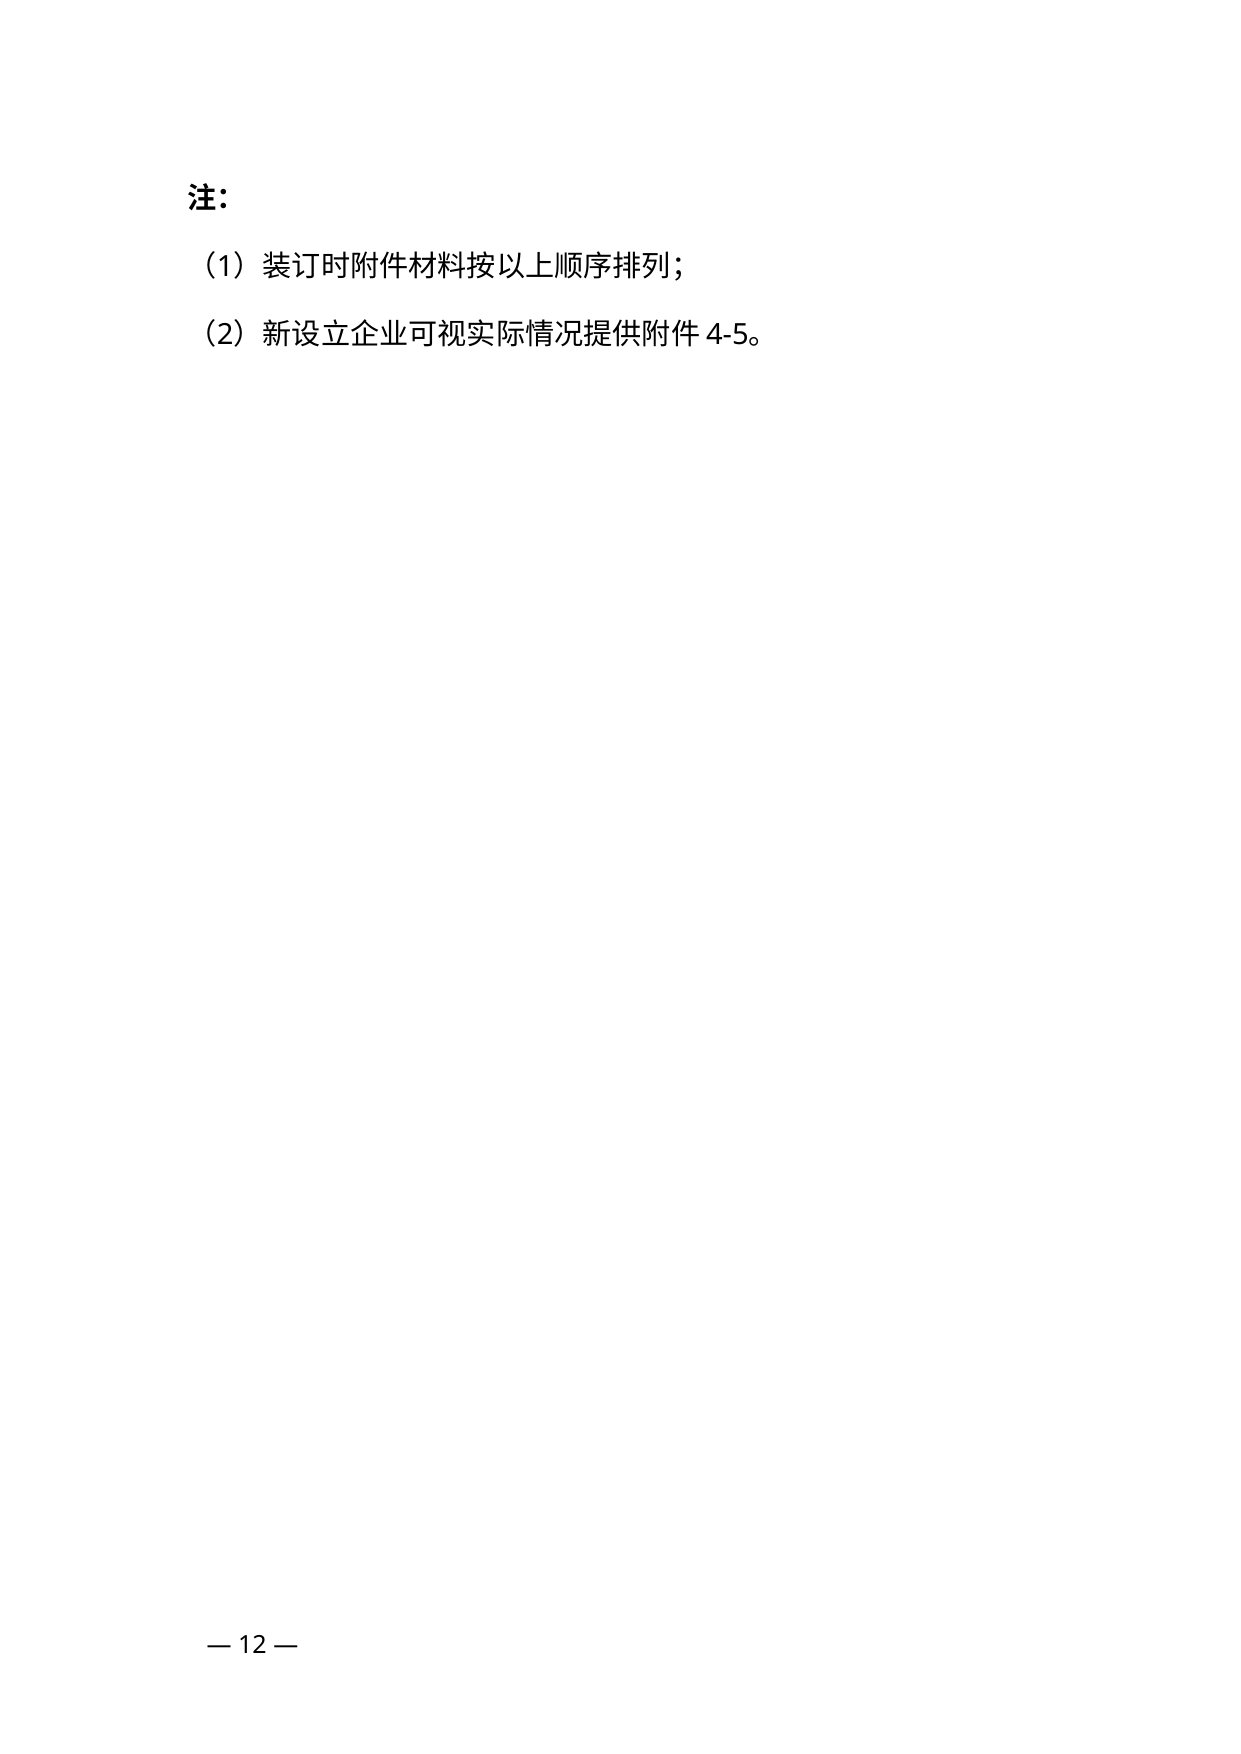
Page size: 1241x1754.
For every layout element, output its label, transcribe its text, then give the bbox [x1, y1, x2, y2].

text （2）新设立企业可视实际情况提供附件4-5。 [187, 297, 1093, 365]
text （1）装订时附件材料按以上顺序排列； [187, 229, 1093, 297]
text 注： [187, 162, 1093, 229]
